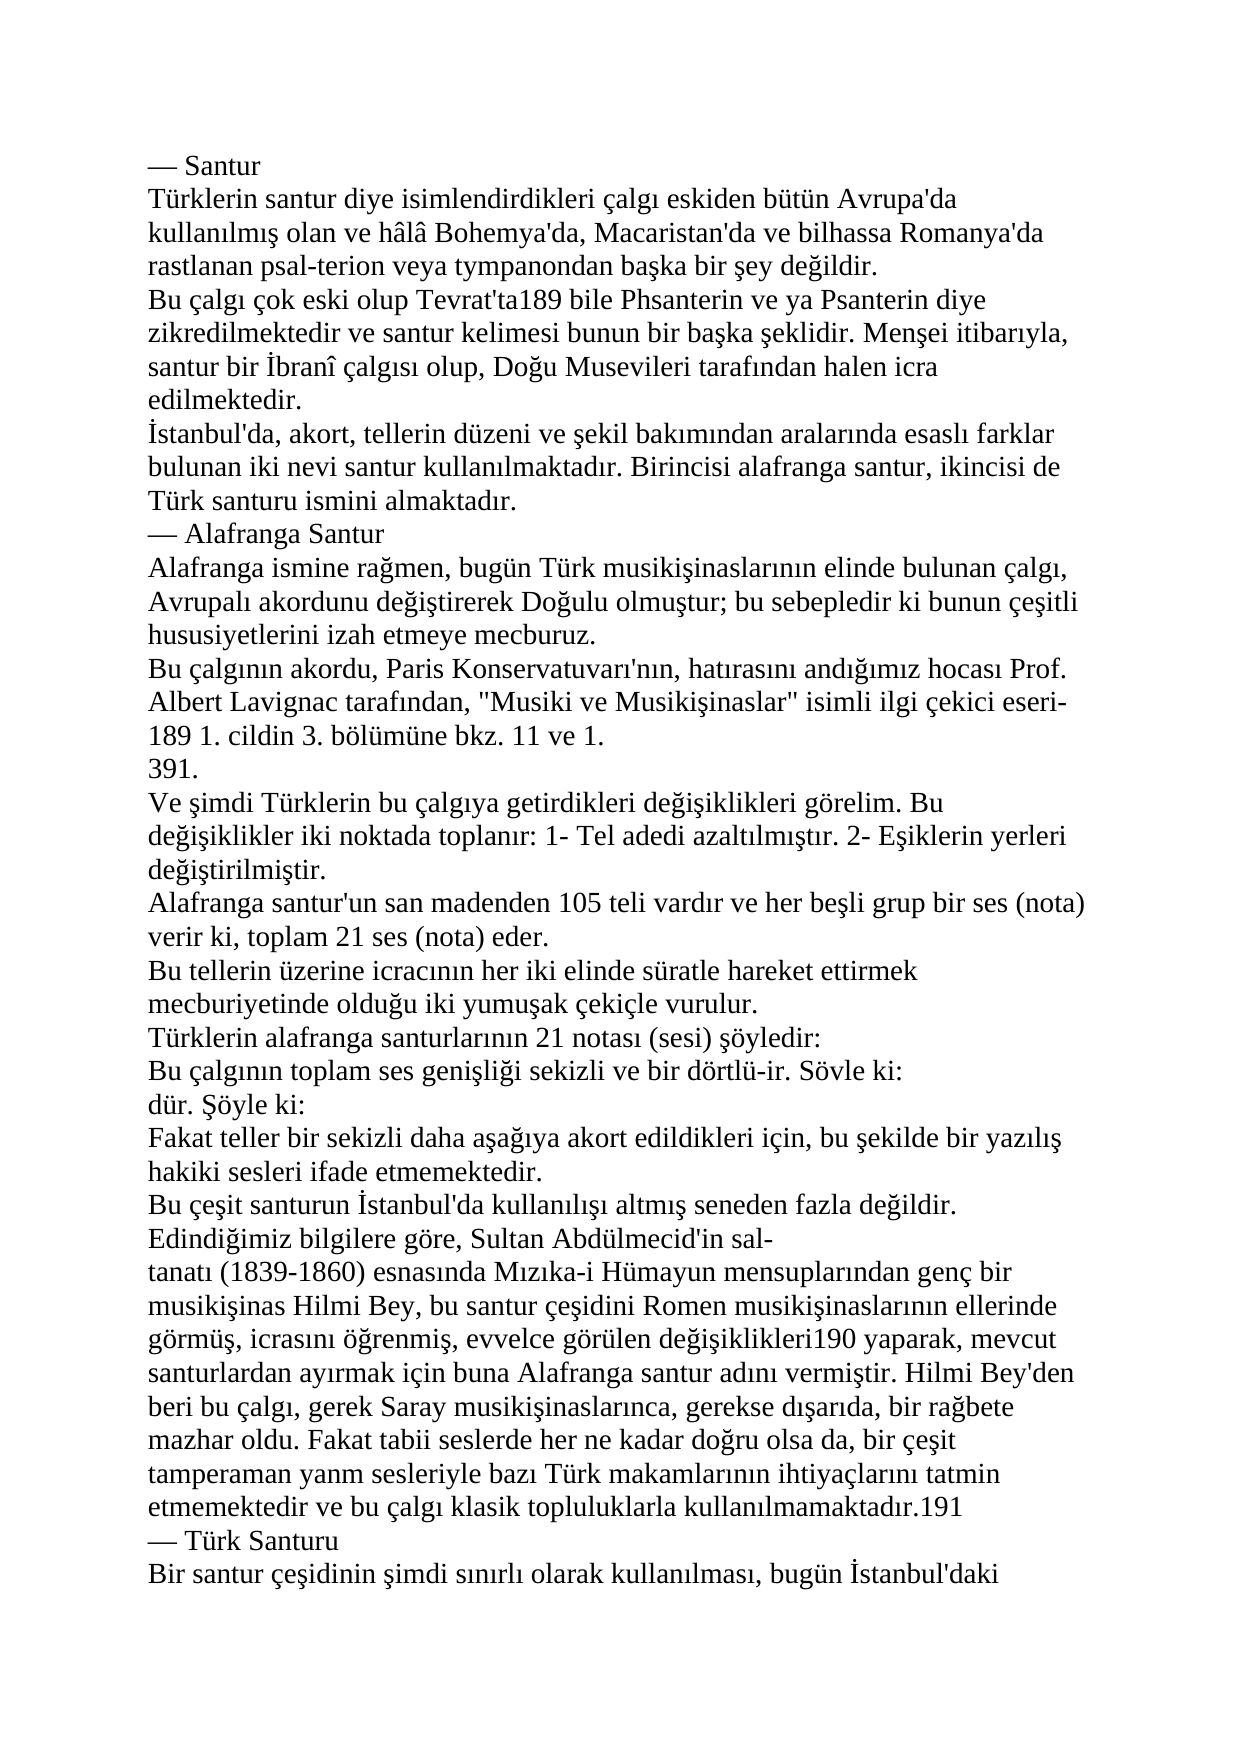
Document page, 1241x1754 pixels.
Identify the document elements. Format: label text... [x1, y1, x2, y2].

text İstanbul'da, akort, tellerin düzeni ve şekil bakımından aralarında esaslı farklar bulunan iki nevi santur kullanılmaktadır. Birincisi alafranga santur, ikincisi de Türk santuru ismini almaktadır. [148, 416, 1093, 517]
text tanatı (1839-1860) esnasında Mızıka-i Hümayun mensuplarından genç bir musikişinas Hilmi Bey, bu santur çeşidini Romen musikişinaslarının ellerinde görmüş, icrasını öğrenmiş, evvelce görülen değişiklikleri190 yaparak, mevcut santurlardan ayırmak için buna Alafranga santur adını vermiştir. Hilmi Bey'den beri bu çalgı, gerek Saray musikişinaslarınca, gerekse dışarıda, bir rağbete mazhar oldu. Fakat tabii seslerde her ne kadar doğru olsa da, bir çeşit tamperaman yanm sesleriyle bazı Türk makamlarının ihtiyaçlarını tatmin etmemektedir ve bu çalgı klasik topluluklarla kullanılmamaktadır.191 [148, 1254, 1093, 1523]
text Bu çalgının akordu, Paris Konservatuvarı'nın, hatırasını andığımız hocası Prof. Albert Lavignac tarafından, "Musiki ve Musikişinaslar" isimli ilgi çekici eseri- [148, 651, 1093, 718]
text — Türk Santuru [148, 1523, 1093, 1556]
text Bu çalgının toplam ses genişliği sekizli ve bir dörtlü-ir. Sövle ki: [148, 1053, 1093, 1087]
text 189 1. cildin 3. bölümüne bkz. 11 ve 1. [148, 718, 1093, 751]
text Bu çeşit santurun İstanbul'da kullanılışı altmış seneden fazla değildir. [148, 1187, 1093, 1221]
text — Santur [148, 148, 1093, 181]
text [148, 1556, 1093, 1590]
text Fakat teller bir sekizli daha aşağıya akort edildikleri için, bu şekilde bir yazılış hakiki sesleri ifade etmemektedir. [148, 1120, 1093, 1187]
text Edindiğimiz bilgilere göre, Sultan Abdülmecid'in sal- [148, 1221, 1093, 1254]
text Alafranga ismine rağmen, bugün Türk musikişinaslarının elinde bulunan çalgı, Avrupalı akordunu değiştirerek Doğulu olmuştur; bu sebepledir ki bunun çeşitli hususiyetlerini izah etmeye mecburuz. [148, 550, 1093, 651]
text Türklerin alafranga santurlarının 21 notası (sesi) şöyledir: [148, 1020, 1093, 1053]
text Bu tellerin üzerine icracının her iki elinde süratle hareket ettirmek mecburiyetinde olduğu iki yumuşak çekiçle vurulur. [148, 953, 1093, 1020]
text Ve şimdi Türklerin bu çalgıya getirdikleri değişiklikleri görelim. Bu değişiklikler iki noktada toplanır: 1- Tel adedi azaltılmıştır. 2- Eşiklerin yerleri değiştirilmiştir. [148, 785, 1093, 886]
text Bu çalgı çok eski olup Tevrat'ta189 bile Phsanterin ve ya Psanterin diye zikredilmektedir ve santur kelimesi bunun bir başka şeklidir. Menşei itibarıyla, santur bir İbranî çalgısı olup, Doğu Musevileri tarafından halen icra edilmektedir. [148, 282, 1093, 416]
text Türklerin santur diye isimlendirdikleri çalgı eskiden bütün Avrupa'da kullanılmış olan ve hâlâ Bohemya'da, Macaristan'da ve bilhassa Romanya'da rastlanan psal-terion veya tympanondan başka bir şey değildir. [148, 181, 1093, 282]
text dür. Şöyle ki: [148, 1087, 1093, 1120]
text — Alafranga Santur [148, 517, 1093, 550]
text Alafranga santur'un san madenden 105 teli vardır ve her beşli grup bir ses (nota) verir ki, toplam 21 ses (nota) eder. [148, 886, 1093, 953]
text 391. [148, 751, 1093, 785]
